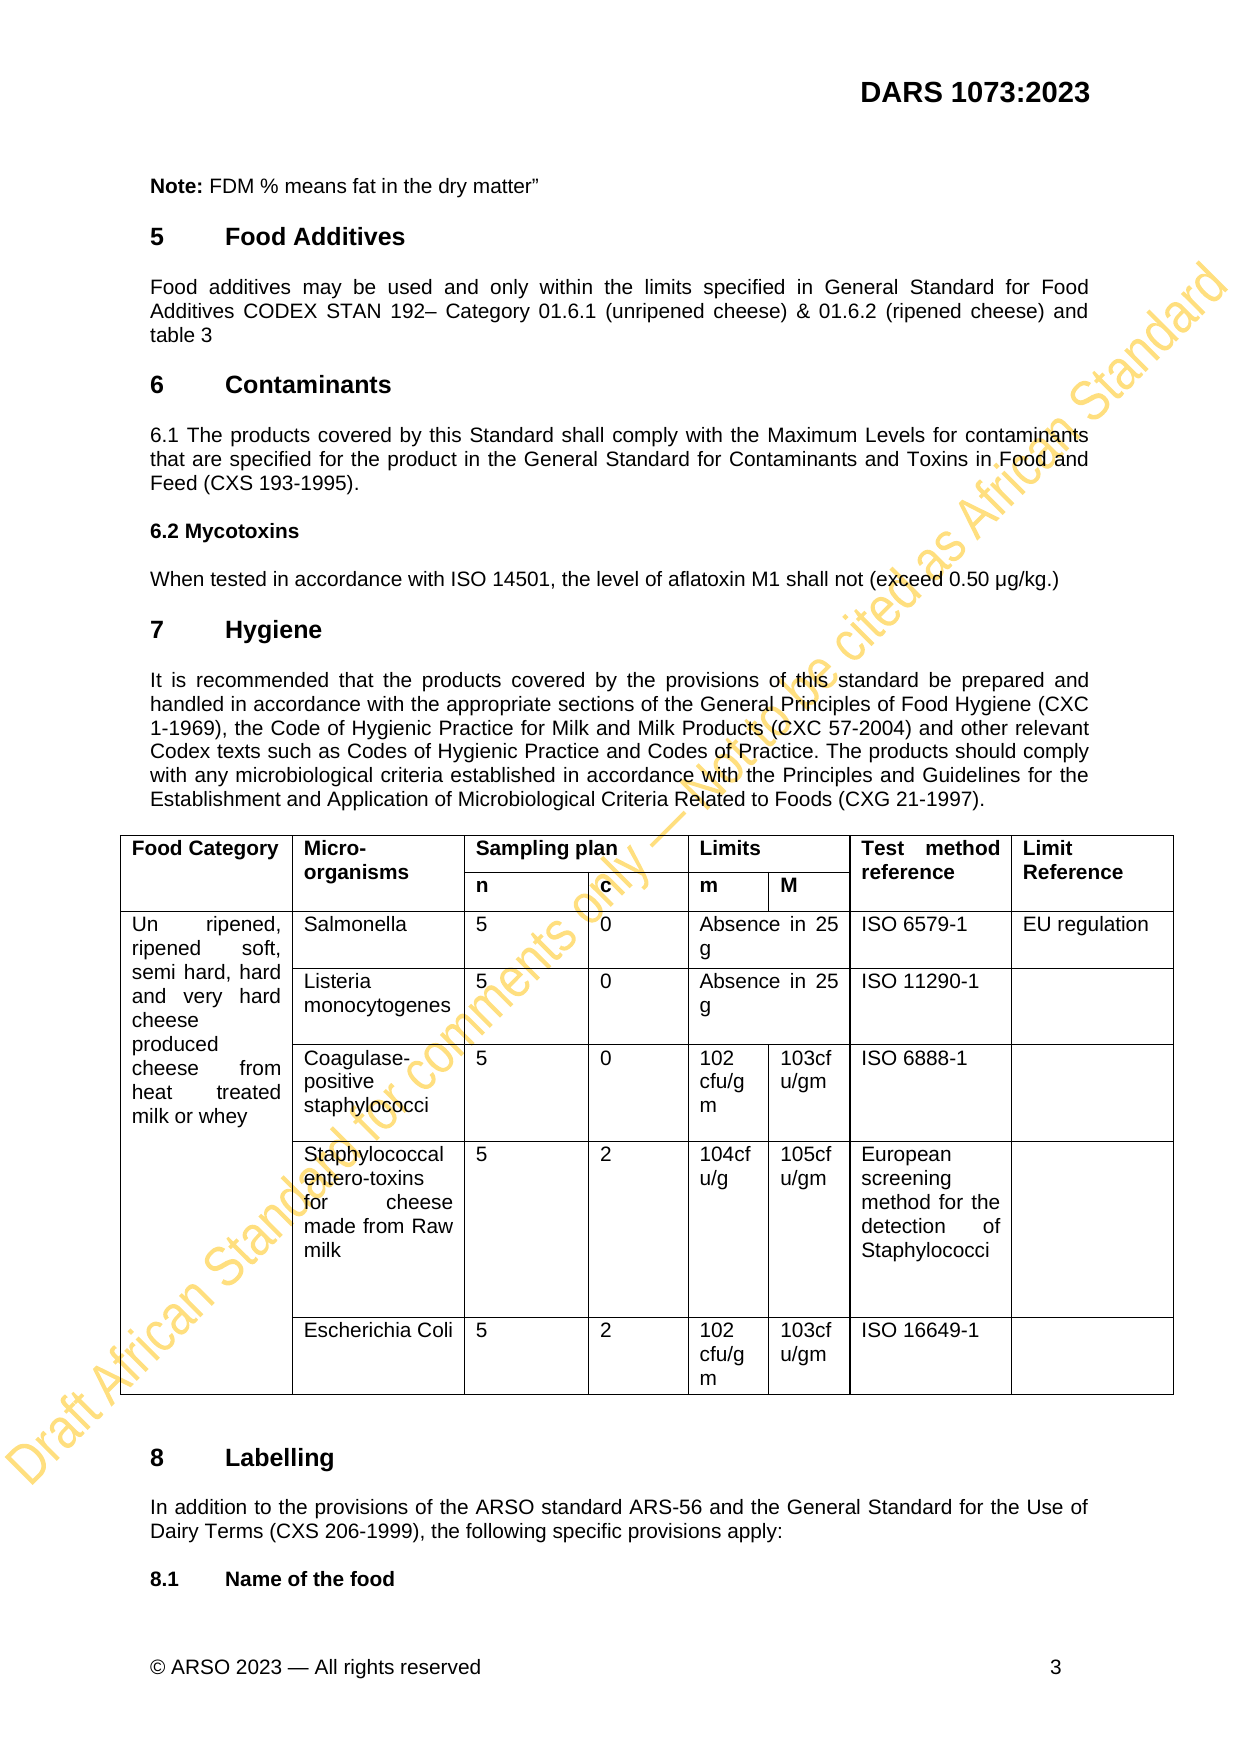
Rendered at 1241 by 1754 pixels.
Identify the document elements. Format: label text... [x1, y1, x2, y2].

text 6.2 Mycotoxins [150, 519, 1090, 543]
text 8.1 Name of the food [150, 1567, 1090, 1591]
table_cell 5 [465, 1142, 588, 1317]
table_cell 0 [589, 969, 688, 1044]
table_cell M [769, 873, 849, 911]
table_cell 5 [465, 1318, 588, 1393]
table_cell [1012, 1045, 1173, 1141]
table_cell Un ripened, ripened soft, semi hard, hard and very hard cheese produced cheese from heat treated milk or whey [121, 912, 292, 1393]
table_cell 102 cfu/gm [689, 1318, 768, 1393]
table_cell Salmonella [293, 912, 464, 968]
table_cell 102 cfu/gm [689, 1045, 768, 1141]
table_cell Escherichia Coli [293, 1318, 464, 1393]
text In addition to the provisions of the ARSO standard ARS-56 and the General Standard for the Use of Dairy Terms (CXS 206-1999), the following specific provisions apply: [150, 1495, 1090, 1543]
table_cell ISO 11290-1 [851, 969, 1011, 1044]
table_cell c [589, 873, 688, 911]
text 5 Food Additives [150, 222, 1090, 251]
table_cell 2 [589, 1142, 688, 1317]
table_cell European screening method for the detection of Staphylococci [851, 1142, 1011, 1317]
table_cell 104cfu/g [689, 1142, 768, 1317]
text When tested in accordance with ISO 14501, the level of aflatoxin M1 shall not (exceed 0.50 μg/kg.) [150, 567, 1090, 591]
table_header Limit Reference [1012, 836, 1173, 911]
table_header Limits [689, 836, 849, 872]
table_cell 5 [465, 969, 588, 1044]
text It is recommended that the products covered by the provisions of this standard be prepared and handled in accordance with the appropriate sections of the General Principles of Food Hygiene (CXC 1-1969), the Code of Hygienic Practice for Milk and Milk Products (CXC 57-2004) and other relevant Codex texts such as Codes of Hygienic Practice and Codes of Practice. The products should comply with any microbiological criteria established in accordance with the Principles and Guidelines for the Establishment and Application of Microbiological Criteria Related to Foods (CXG 21-1997). [150, 667, 1090, 811]
text 6 Contaminants [150, 370, 1090, 399]
table_cell [1012, 969, 1173, 1044]
table_cell 105cfu/gm [769, 1142, 849, 1317]
table_cell 5 [465, 1045, 588, 1141]
text 6.1 The products covered by this Standard shall comply with the Maximum Levels for contaminants that are specified for the product in the General Standard for Contaminants and Toxins in Food and Feed (CXS 193-1995). [150, 423, 1090, 495]
table_header Food Category [121, 836, 292, 911]
text Food additives may be used and only within the limits specified in General Standard for Food Additives CODEX STAN 192– Category 01.6.1 (unripened cheese) & 01.6.2 (ripened cheese) and table 3 [150, 274, 1090, 346]
table_header Test method reference [851, 836, 1011, 911]
table_cell Absence in 25 g [689, 912, 849, 968]
table_cell 0 [589, 912, 688, 968]
table_cell EU regulation [1012, 912, 1173, 968]
table_cell 5 [465, 912, 588, 968]
table_cell [1012, 1318, 1173, 1393]
table_cell [1012, 1142, 1173, 1317]
table_cell Absence in 25 g [689, 969, 849, 1044]
table_header Sampling plan [465, 836, 688, 872]
table_cell 2 [589, 1318, 688, 1393]
table_cell 103cfu/gm [769, 1045, 849, 1141]
table_cell m [689, 873, 768, 911]
table_header Micro-organisms [293, 836, 464, 911]
text 8 Labelling [150, 1442, 1090, 1471]
table_cell n [465, 873, 588, 911]
table_cell 0 [589, 1045, 688, 1141]
table_cell Listeria monocytogenes [293, 969, 464, 1044]
table_cell Staphylococcal entero-toxins for cheese made from Raw milk [293, 1142, 464, 1317]
text 7 Hygiene [150, 615, 1090, 643]
table_cell Coagulase-positive staphylococci [293, 1045, 464, 1141]
table_cell 103cfu/gm [769, 1318, 849, 1393]
table_cell ISO 6579-1 [851, 912, 1011, 968]
table_cell ISO 16649-1 [851, 1318, 1011, 1393]
table_cell ISO 6888-1 [851, 1045, 1011, 1141]
text Note: FDM % means fat in the dry matter” [150, 174, 1090, 198]
